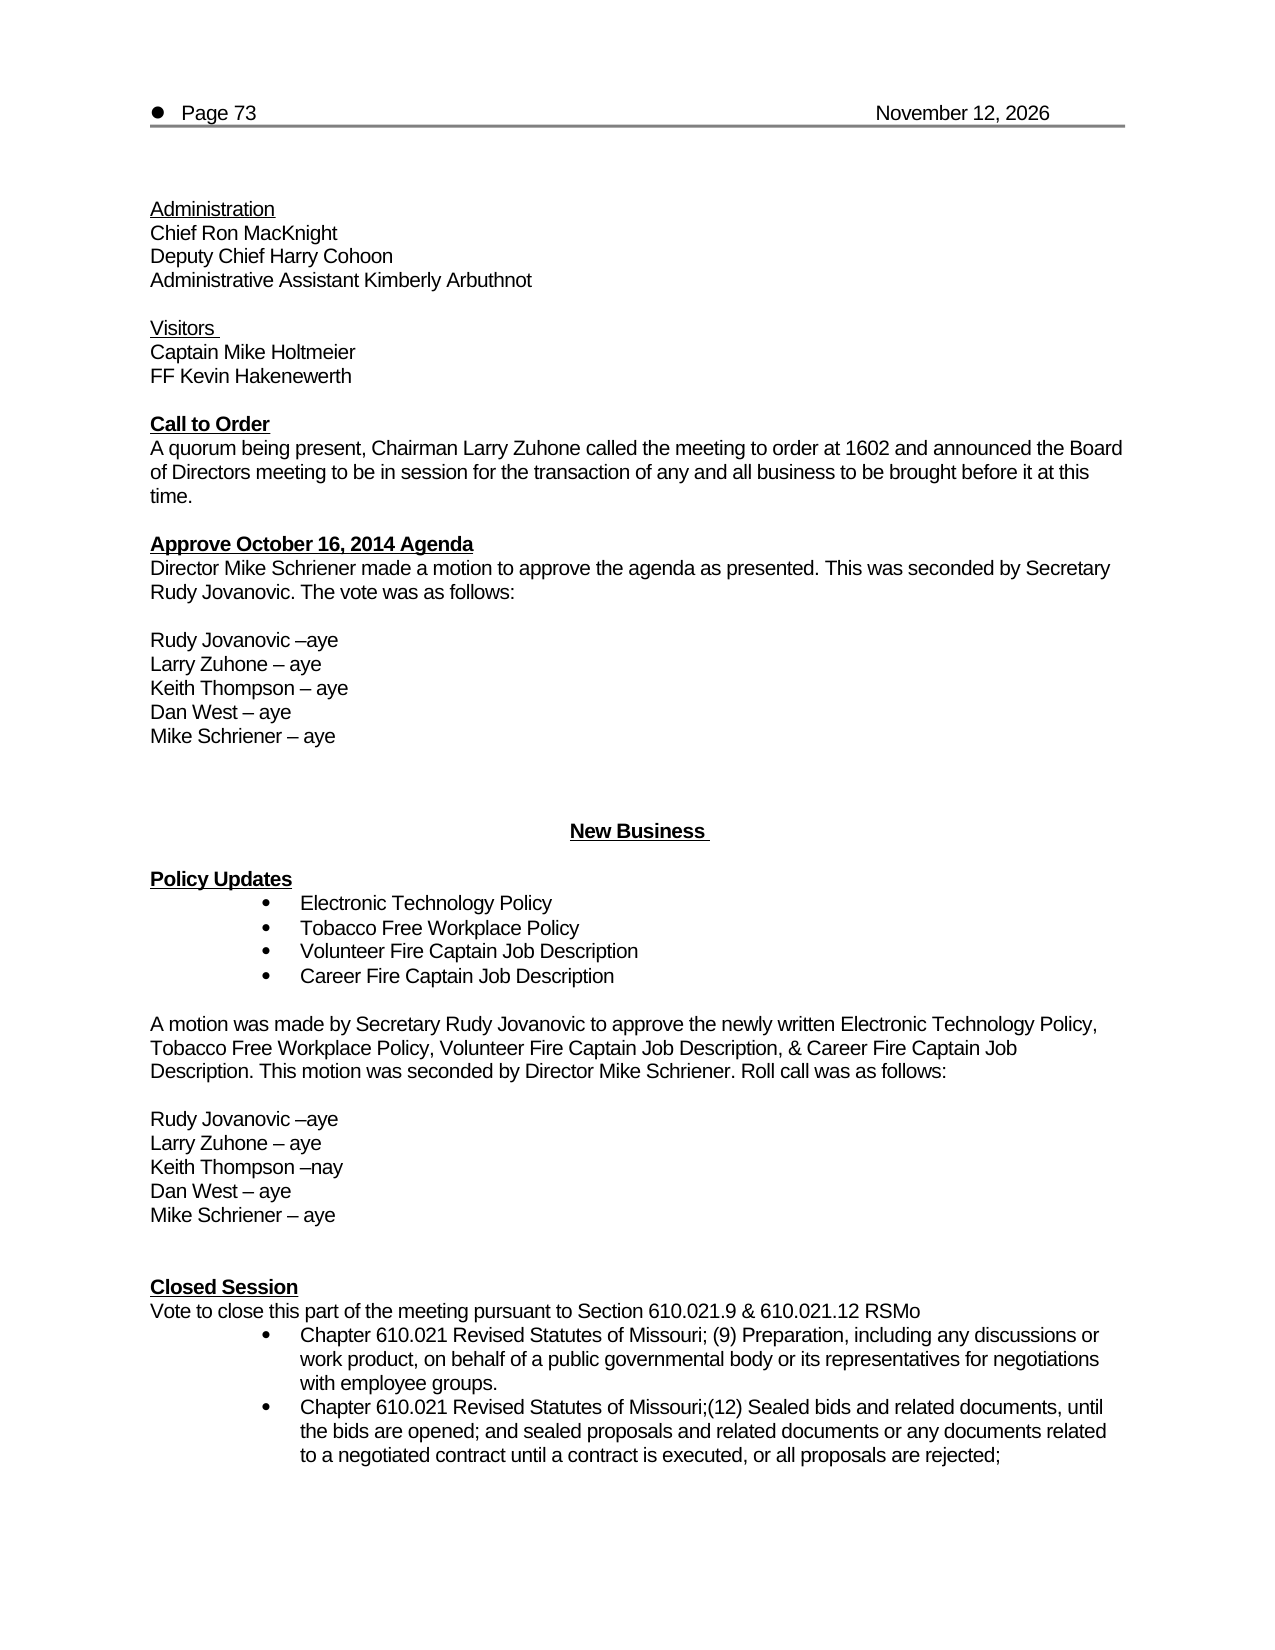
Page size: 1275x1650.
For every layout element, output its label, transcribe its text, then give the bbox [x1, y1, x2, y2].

text Administration [150, 196, 1125, 220]
text Captain Mike Holtmeier [150, 340, 1125, 364]
text Deputy Chief Harry Cohoon [150, 244, 1125, 268]
text Rudy Jovanovic –aye [150, 628, 1125, 652]
text Keith Thompson – aye [150, 676, 1125, 699]
list Chapter 610.021 Revised Statutes of Missouri; (9) Preparation, including any discussions or work product, on behalf of a public governmental body or its representatives for negotiations with employee groups. [262, 1323, 1125, 1395]
text Rudy Jovanovic –aye [150, 1107, 1125, 1131]
text Call to Order [150, 412, 1125, 436]
text New Business [150, 819, 1125, 843]
text Keith Thompson –nay [150, 1155, 1125, 1179]
text Closed Session [150, 1275, 1125, 1299]
text A motion was made by Secretary Rudy Jovanovic to approve the newly written Electronic Technology Policy, Tobacco Free Workplace Policy, Volunteer Fire Captain Job Description, & Career Fire Captain Job Description. This motion was seconded by Director Mike Schriener. Roll call was as follows: [150, 1011, 1125, 1083]
list Career Fire Captain Job Description [262, 963, 1125, 987]
text Dan West – aye [150, 699, 1125, 723]
text A quorum being present, Chairman Larry Zuhone called the meeting to order at 1602 and announced the Board of Directors meeting to be in session for the transaction of any and all business to be brought before it at this time. [150, 436, 1125, 508]
text Director Mike Schriener made a motion to approve the agenda as presented. This was seconded by Secretary Rudy Jovanovic. The vote was as follows: [150, 556, 1125, 604]
list Tobacco Free Workplace Policy [262, 915, 1125, 939]
text Mike Schriener – aye [150, 723, 1125, 747]
text Administrative Assistant Kimberly Arbuthnot [150, 268, 1125, 292]
list Electronic Technology Policy [262, 891, 1125, 915]
text Dan West – aye [150, 1179, 1125, 1203]
list Chapter 610.021 Revised Statutes of Missouri;(12) Sealed bids and related documents, until the bids are opened; and sealed proposals and related documents or any documents related to a negotiated contract until a contract is executed, or all proposals are rejected; [262, 1395, 1125, 1467]
text FF Kevin Hakenewerth [150, 364, 1125, 388]
text Vote to close this part of the meeting pursuant to Section 610.021.9 & 610.021.12 RSMo [150, 1299, 1125, 1323]
text Larry Zuhone – aye [150, 652, 1125, 676]
text Larry Zuhone – aye [150, 1131, 1125, 1155]
text Approve October 16, 2014 Agenda [150, 532, 1125, 556]
text Policy Updates [150, 867, 1125, 891]
text Visitors [150, 316, 1125, 340]
text Chief Ron MacKnight [150, 220, 1125, 244]
text Mike Schriener – aye [150, 1203, 1125, 1227]
list Volunteer Fire Captain Job Description [262, 939, 1125, 963]
